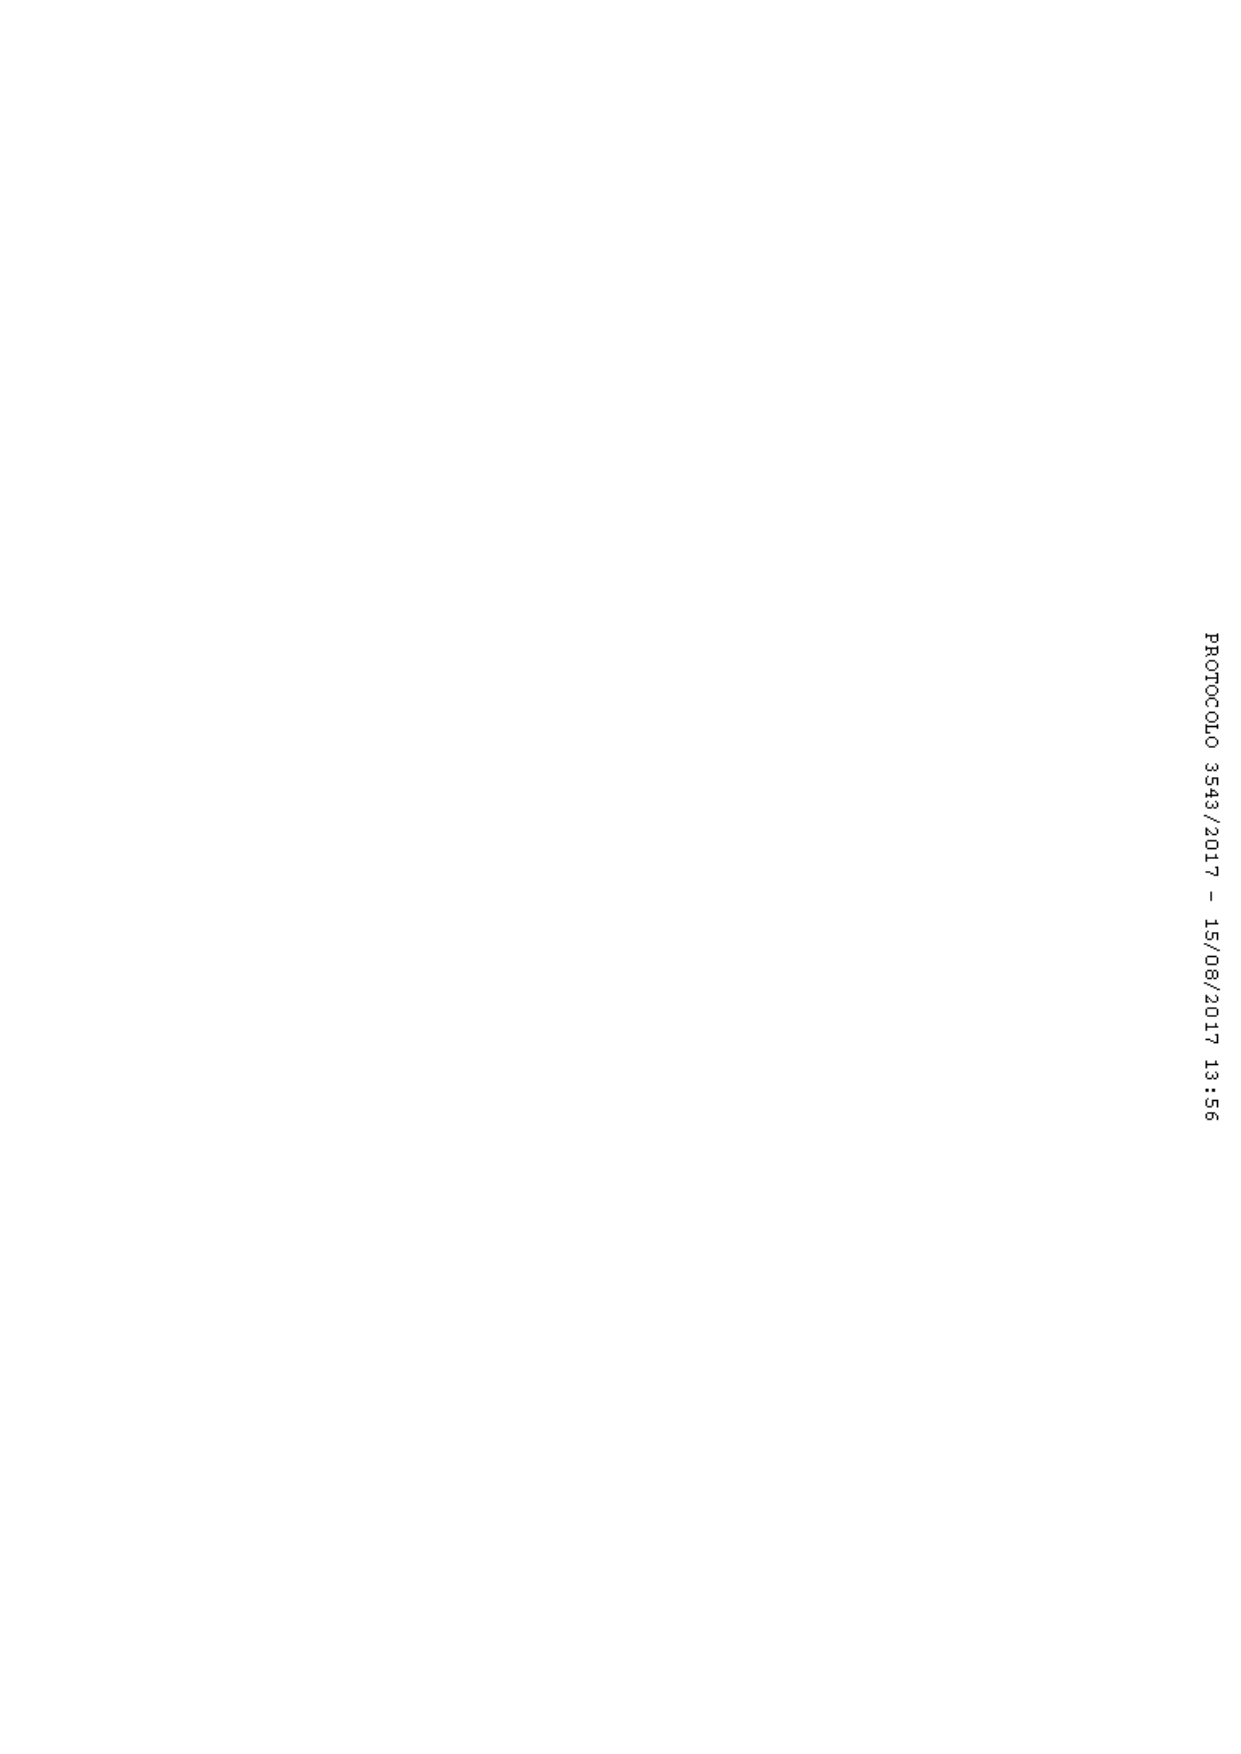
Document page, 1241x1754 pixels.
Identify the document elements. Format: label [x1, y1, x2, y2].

picture [1177, 629, 1241, 1125]
